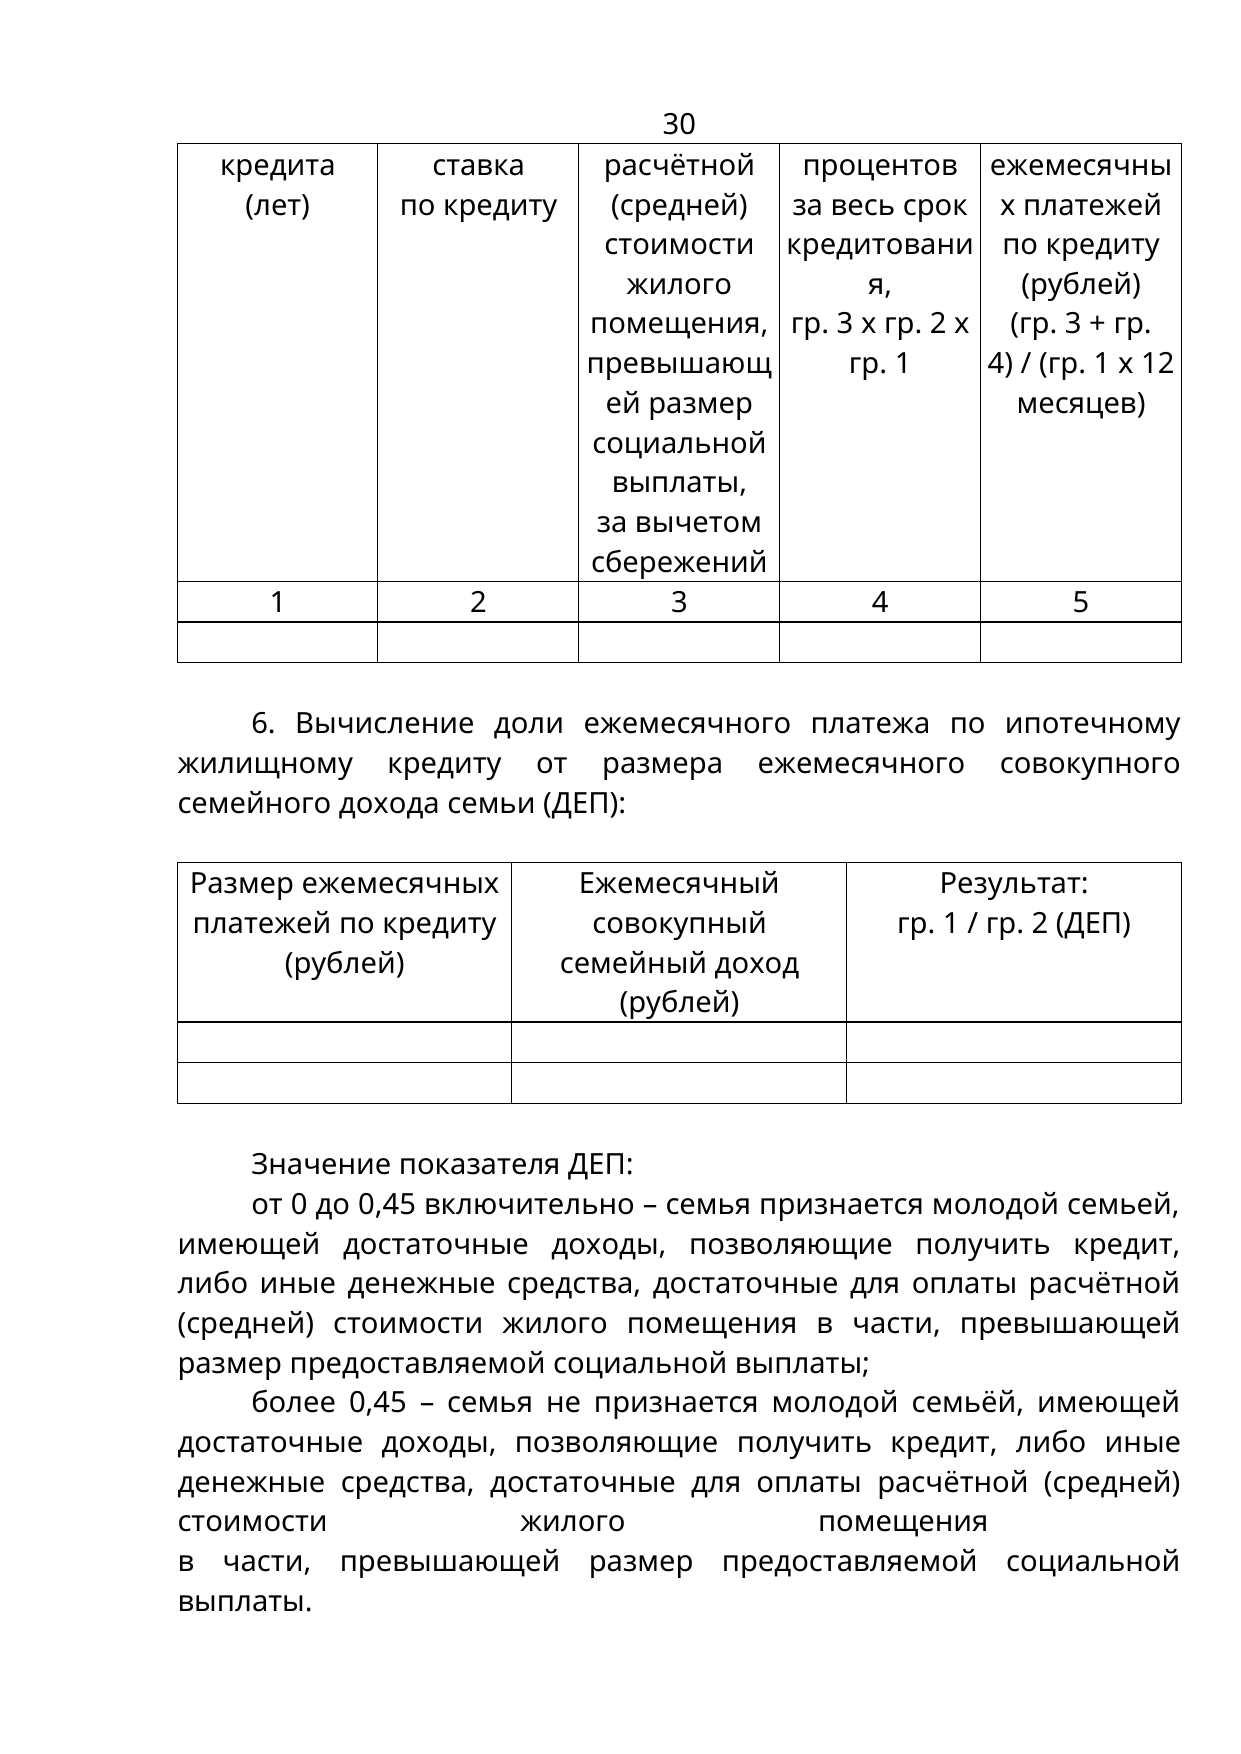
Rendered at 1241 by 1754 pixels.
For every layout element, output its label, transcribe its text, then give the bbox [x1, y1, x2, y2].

table_cell [981, 623, 1181, 662]
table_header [981, 144, 1181, 581]
text Значение показателя ДЕП: [177, 1143, 1181, 1183]
table_cell [780, 623, 980, 662]
table_cell 4 [780, 582, 980, 621]
text от 0 до 0,45 включительно – семья признается молодой семьей, имеющей достаточные доходы, позволяющие получить кредит, либо иные денежные средства, достаточные для оплаты расчётной (средней) стоимости жилого помещения в части, превышающей размер предоставляемой социальной выплаты; [177, 1183, 1181, 1382]
table_header Ежемесячный совокупный семейный доход (рублей) [512, 863, 846, 1021]
table_cell [579, 623, 779, 662]
table_cell [512, 1063, 846, 1103]
table_cell 3 [579, 582, 779, 621]
table_header Результат: гр. 1 / гр. 2 (ДЕП) [847, 863, 1181, 1021]
table_cell 1 [178, 582, 377, 621]
table_cell [512, 1023, 846, 1062]
table_cell [847, 1063, 1181, 1103]
table_header Срок кредита (лет) [178, 144, 377, 581]
table_cell [378, 623, 578, 662]
table_cell [178, 1063, 511, 1103]
table_header Размер ежемесячных платежей по кредиту (рублей) [178, 863, 511, 1021]
table_cell [178, 623, 377, 662]
table_cell [178, 1023, 511, 1062]
text более 0,45 – семья не признается молодой семьёй, имеющей достаточные доходы, позволяющие получить кредит, либо иные денежные средства, достаточные для оплаты расчётной (средней) стоимости жилого помещения в части, превышающей размер предоставляемой социальной выплаты. [177, 1382, 1181, 1620]
table_cell 5 [981, 582, 1181, 621]
text 6. Вычисление доли ежемесячного платежа по ипотечному жилищному кредиту от размера ежемесячного совокупного семейного дохода семьи (ДЕП): [177, 703, 1181, 822]
table_cell [847, 1023, 1181, 1062]
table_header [780, 144, 980, 581]
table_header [378, 144, 578, 581]
table_cell 2 [378, 582, 578, 621]
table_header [579, 144, 779, 581]
